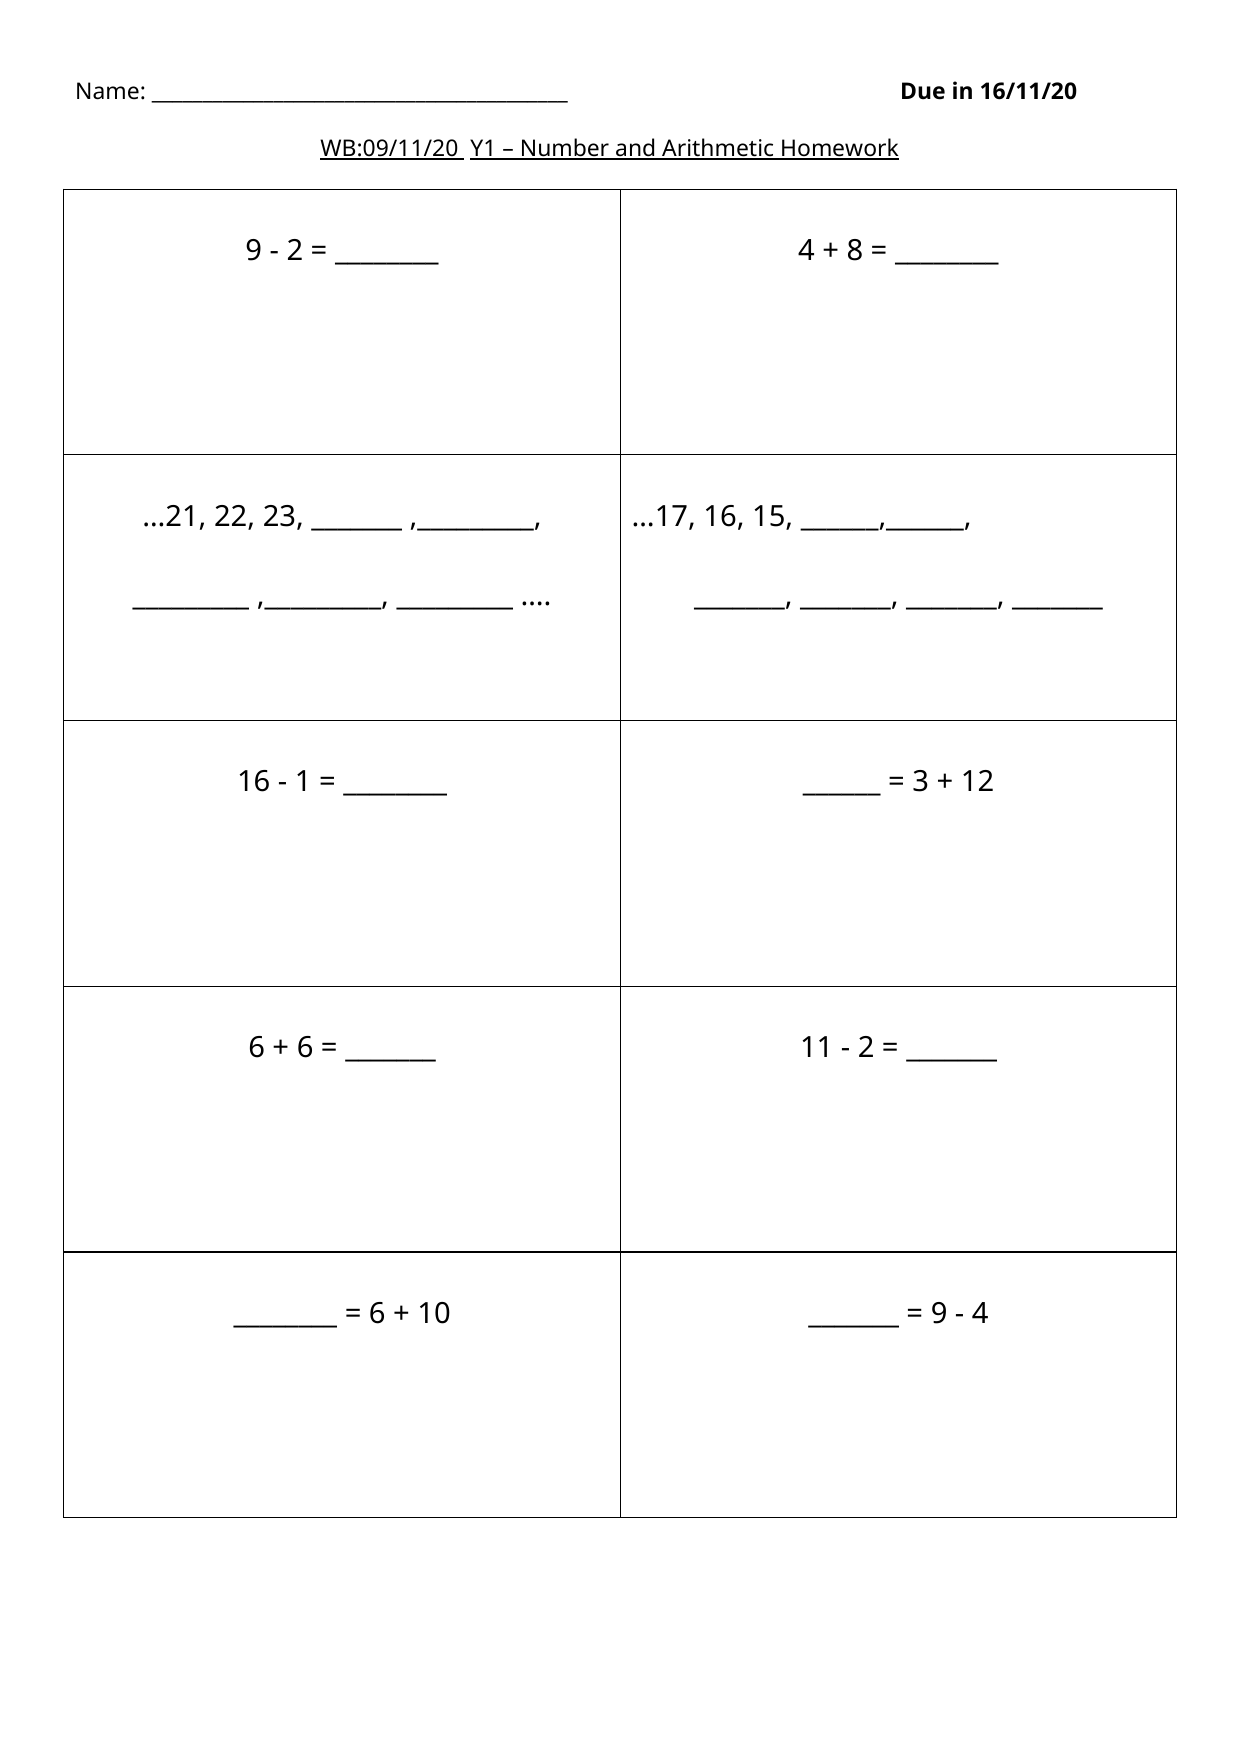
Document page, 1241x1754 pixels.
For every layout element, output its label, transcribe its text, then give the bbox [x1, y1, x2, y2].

table_cell ______ = 3 + 12 [621, 721, 1176, 986]
table_cell ________ = 6 + 10 [64, 1253, 620, 1517]
table_cell 16 - 1 = ________ [64, 721, 620, 986]
table_cell …21, 22, 23, _______ ,_________, _________ ,_________, _________ …. [64, 455, 620, 720]
table_cell _______ = 9 - 4 [621, 1253, 1176, 1517]
table_cell 11 - 2 = _______ [621, 987, 1176, 1251]
table_cell 6 + 6 = _______ [64, 987, 620, 1251]
table_cell …17, 16, 15, ______,______, _______, _______, _______, _______ [621, 455, 1176, 720]
text Name: _________________________________________ Due in 16/11/20 [75, 75, 1165, 106]
table_header 9 - 2 = ________ [64, 190, 620, 454]
text WB:09/11/20 Y1 – Number and Arithmetic Homework [75, 132, 1165, 163]
table_header 4 + 8 = ________ [621, 190, 1176, 454]
